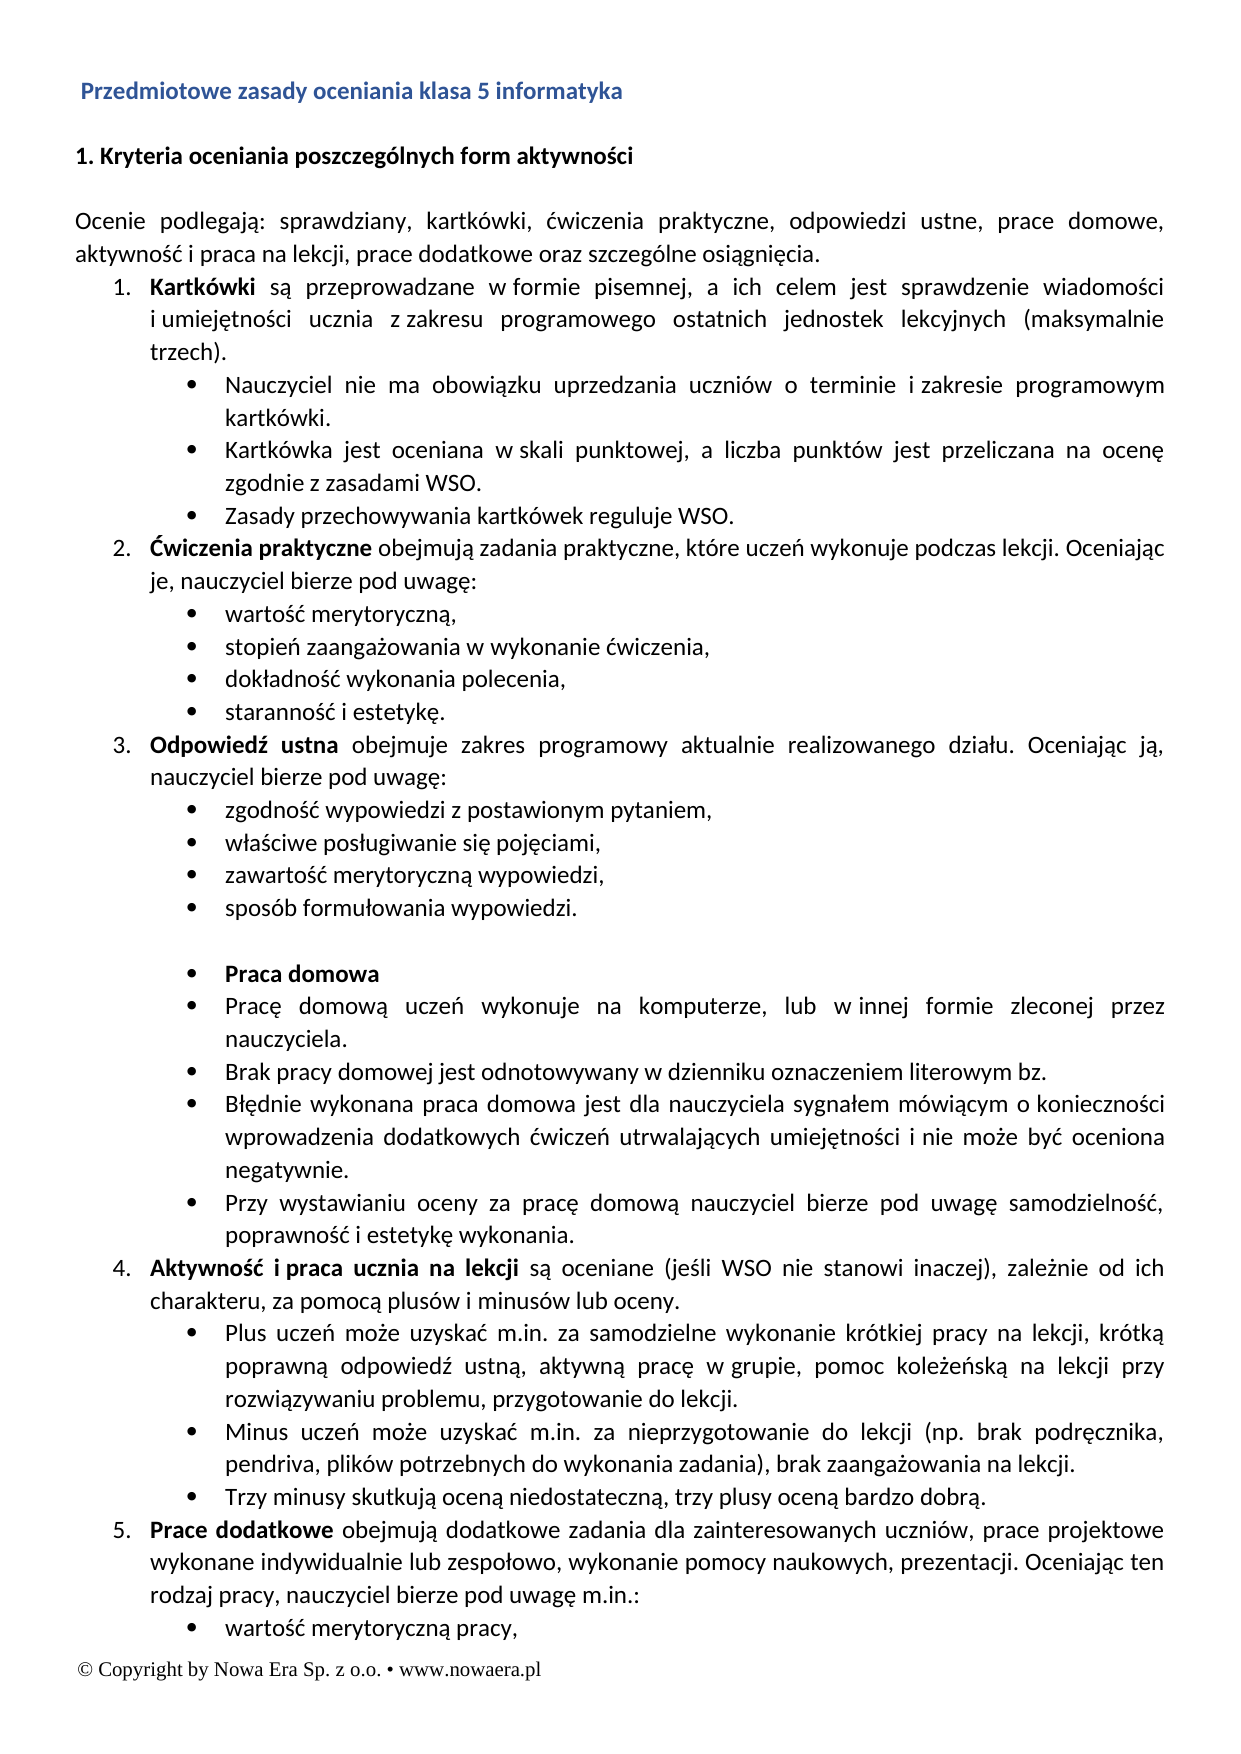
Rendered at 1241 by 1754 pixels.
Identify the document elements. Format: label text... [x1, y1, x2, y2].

text 1. Kryteria oceniania poszczególnych form aktywności [75, 138, 1165, 171]
list Błędnie wykonana praca domowa jest dla nauczyciela sygnałem mówiącym o konieczności wprowadzenia dodatkowych ćwiczeń utrwalających umiejętności i nie może być oceniona negatywnie. [187, 1087, 1165, 1185]
list Trzy minusy skutkują oceną niedostateczną, trzy plusy oceną bardzo dobrą. [187, 1479, 1165, 1512]
list Pracę domową uczeń wykonuje na komputerze, lub w innej formie zleconej przez nauczyciela. [187, 989, 1165, 1054]
list dokładność wykonania polecenia, [187, 662, 1165, 694]
list Kartkówki są przeprowadzane w formie pisemnej, a ich celem jest sprawdzenie wiadomości i umiejętności ucznia z zakresu programowego ostatnich jednostek lekcyjnych (maksymalnie trzech). [112, 269, 1165, 367]
list Zasady przechowywania kartkówek reguluje WSO. [187, 498, 1165, 531]
list wartość merytoryczną pracy, [187, 1610, 1165, 1643]
list Nauczyciel nie ma obowiązku uprzedzania uczniów o terminie i zakresie programowym kartkówki. [187, 367, 1165, 433]
list Przy wystawianiu oceny za pracę domową nauczyciel bierze pod uwagę samodzielność, poprawność i estetykę wykonania. [187, 1185, 1165, 1250]
list Odpowiedź ustna obejmuje zakres programowy aktualnie realizowanego działu. Oceniając ją, nauczyciel bierze pod uwagę: [112, 727, 1165, 792]
list stopień zaangażowania w wykonanie ćwiczenia, [187, 629, 1165, 662]
list Kartkówka jest oceniana w skali punktowej, a liczba punktów jest przeliczana na ocenę zgodnie z zasadami WSO. [187, 433, 1165, 498]
list Minus uczeń może uzyskać m.in. za nieprzygotowanie do lekcji (np. brak podręcznika, pendriva, plików potrzebnych do wykonania zadania), brak zaangażowania na lekcji. [187, 1414, 1165, 1479]
list Aktywność i praca ucznia na lekcji są oceniane (jeśli WSO nie stanowi inaczej), zależnie od ich charakteru, za pomocą plusów i minusów lub oceny. [112, 1250, 1165, 1316]
list Plus uczeń może uzyskać m.in. za samodzielne wykonanie krótkiej pracy na lekcji, krótką poprawną odpowiedź ustną, aktywną pracę w grupie, pomoc koleżeńską na lekcji przy rozwiązywaniu problemu, przygotowanie do lekcji. [187, 1316, 1165, 1414]
list zgodność wypowiedzi z postawionym pytaniem, [187, 792, 1165, 825]
list staranność i estetykę. [187, 694, 1165, 727]
list właściwe posługiwanie się pojęciami, [187, 825, 1165, 858]
list wartość merytoryczną, [187, 596, 1165, 629]
text Ocenie podlegają: sprawdziany, kartkówki, ćwiczenia praktyczne, odpowiedzi ustne, prace domowe, aktywność i praca na lekcji, prace dodatkowe oraz szczególne osiągnięcia. [75, 204, 1165, 269]
list sposób formułowania wypowiedzi. [187, 891, 1165, 923]
list Prace dodatkowe obejmują dodatkowe zadania dla zainteresowanych uczniów, prace projektowe wykonane indywidualnie lub zespołowo, wykonanie pomocy naukowych, prezentacji. Oceniając ten rodzaj pracy, nauczyciel bierze pod uwagę m.in.: [112, 1512, 1165, 1610]
list zawartość merytoryczną wypowiedzi, [187, 858, 1165, 891]
text Przedmiotowe zasady oceniania klasa 5 informatyka [75, 75, 1165, 106]
list Ćwiczenia praktyczne obejmują zadania praktyczne, które uczeń wykonuje podczas lekcji. Oceniając je, nauczyciel bierze pod uwagę: [112, 531, 1165, 596]
list Praca domowa [187, 956, 1165, 989]
list Brak pracy domowej jest odnotowywany w dzienniku oznaczeniem literowym bz. [187, 1054, 1165, 1087]
